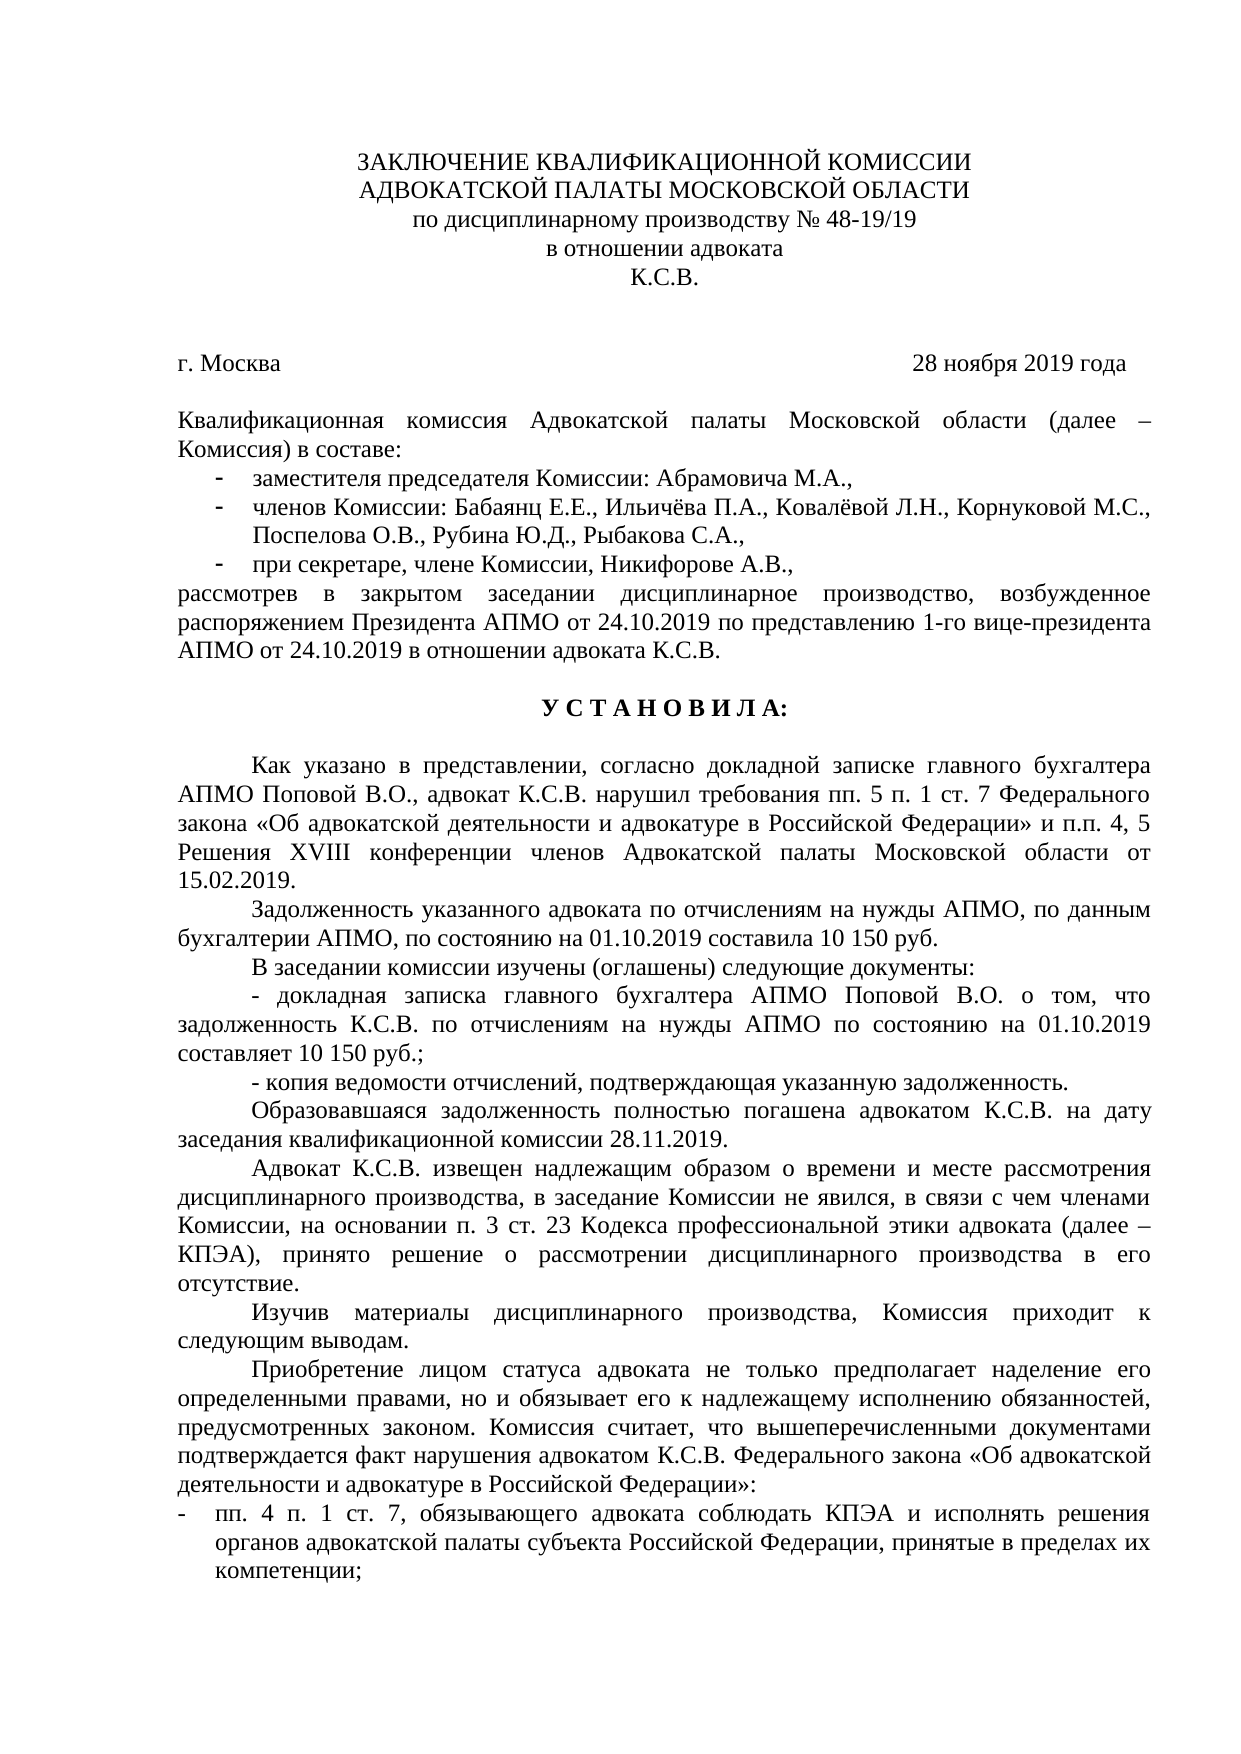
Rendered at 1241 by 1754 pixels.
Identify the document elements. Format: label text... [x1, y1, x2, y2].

list пп. 4 п. 1 ст. 7, обязывающего адвоката соблюдать КПЭА и исполнять решения органов адвокатской палаты субъекта Российской Федерации, принятые в пределах их компетенции; [177, 1498, 1152, 1584]
text Адвокат К.С.В. извещен надлежащим образом о времени и месте рассмотрения дисциплинарного производства, в заседание Комиссии не явился, в связи с чем членами Комиссии, на основании п. 3 ст. 23 Кодекса профессиональной этики адвоката (далее – КПЭА), принято решение о рассмотрении дисциплинарного производства в его отсутствие. [177, 1153, 1152, 1297]
text - копия ведомости отчислений, подтверждающая указанную задолженность. [177, 1067, 1152, 1096]
list членов Комиссии: Бабаянц Е.Е., Ильичёва П.А., Ковалёвой Л.Н., Корнуковой М.С., Поспелова О.В., Рубина Ю.Д., Рыбакова С.А., [215, 492, 1152, 549]
text К.С.В. [177, 262, 1152, 291]
list заместителя председателя Комиссии: Абрамовича М.А., [215, 463, 1152, 492]
text У С Т А Н О В И Л А: [177, 693, 1152, 722]
text - докладная записка главного бухгалтера АПМО Поповой В.О. о том, что задолженность К.С.В. по отчислениям на нужды АПМО по состоянию на 01.10.2019 составляет 10 150 руб.; [177, 981, 1152, 1067]
list при секретаре, члене Комиссии, Никифорове А.В., [215, 549, 1152, 578]
text АДВОКАТСКОЙ ПАЛАТЫ МОСКОВСКОЙ ОБЛАСТИ [177, 176, 1152, 204]
text ЗАКЛЮЧЕНИЕ КВАЛИФИКАЦИОННОЙ КОМИССИИ [177, 147, 1152, 176]
text в отношении адвоката [177, 233, 1152, 262]
text г. Москва 28 ноября 2019 года [177, 348, 1152, 377]
text В заседании комиссии изучены (оглашены) следующие документы: [177, 952, 1152, 981]
text Образовавшаяся задолженность полностью погашена адвокатом К.С.В. на дату заседания квалификационной комиссии 28.11.2019. [177, 1096, 1152, 1153]
text Как указано в представлении, согласно докладной записке главного бухгалтера АПМО Поповой В.О., адвокат К.С.В. нарушил требования пп. 5 п. 1 ст. 7 Федерального закона «Об адвокатской деятельности и адвокатуре в Российской Федерации» и п.п. 4, 5 Решения XVIII конференции членов Адвокатской палаты Московской области от 15.02.2019. [177, 751, 1152, 894]
text рассмотрев в закрытом заседании дисциплинарное производство, возбужденное распоряжением Президента АПМО от 24.10.2019 по представлению 1-го вице-президента АПМО от 24.10.2019 в отношении адвоката К.С.В. [177, 578, 1152, 664]
text Квалификационная комиссия Адвокатской палаты Московской области (далее – Комиссия) в составе: [177, 406, 1152, 463]
text Приобретение лицом статуса адвоката не только предполагает наделение его определенными правами, но и обязывает его к надлежащему исполнению обязанностей, предусмотренных законом. Комиссия считает, что вышеперечисленными документами подтверждается факт нарушения адвокатом К.С.В. Федерального закона «Об адвокатской деятельности и адвокатуре в Российской Федерации»: [177, 1354, 1152, 1498]
text Изучив материалы дисциплинарного производства, Комиссия приходит к следующим выводам. [177, 1297, 1152, 1354]
text Задолженность указанного адвоката по отчислениям на нужды АПМО, по данным бухгалтерии АПМО, по состоянию на 01.10.2019 составила 10 150 руб. [177, 894, 1152, 952]
text по дисциплинарному производству № 48-19/19 [177, 204, 1152, 233]
